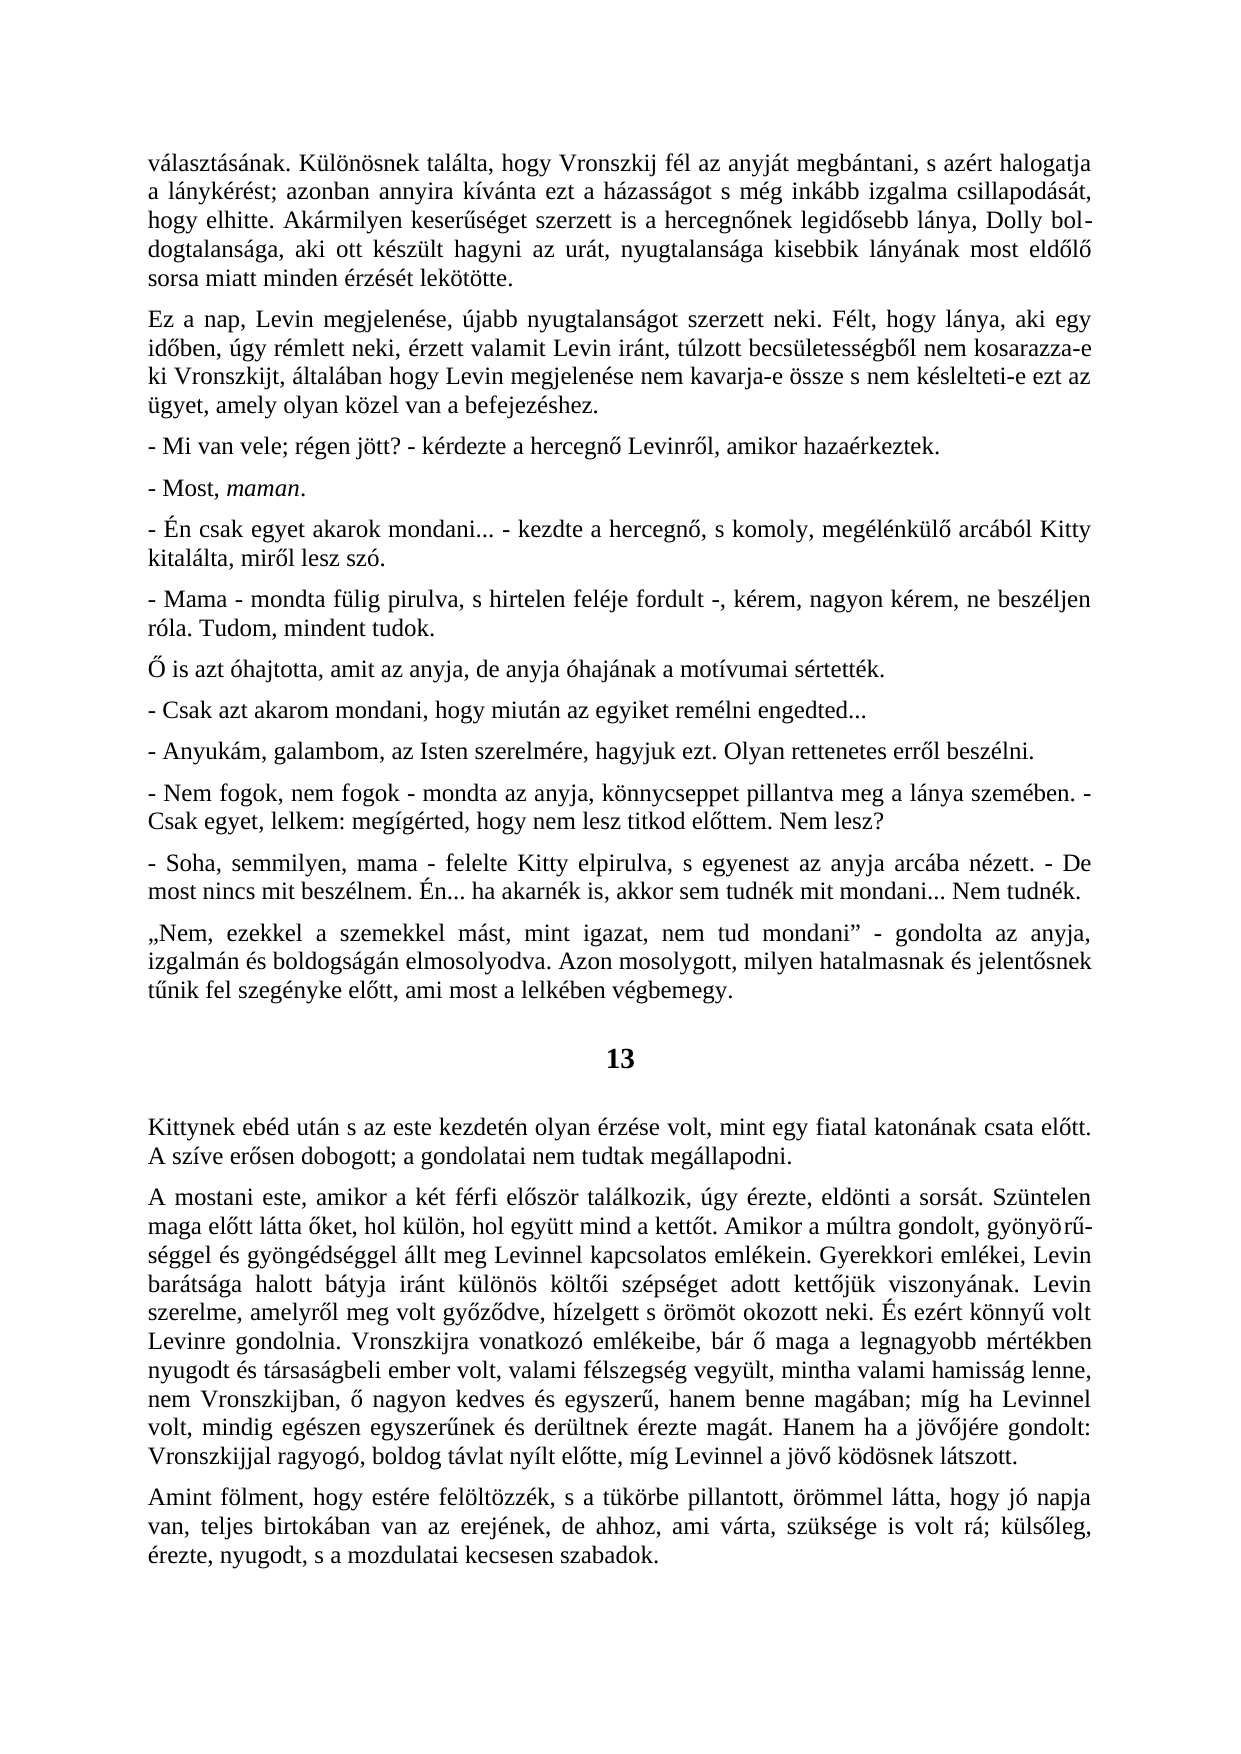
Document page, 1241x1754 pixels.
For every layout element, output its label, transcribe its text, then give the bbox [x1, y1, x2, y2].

text Ő is azt óhajtotta, amit az anyja, de anyja óhajának a motívumai sértették. [148, 654, 1093, 683]
text - Anyukám, galambom, az Isten szerelmére, hagyjuk ezt. Olyan rettenetes erről beszélni. [148, 736, 1093, 765]
text - Mi van vele; régen jött? - kérdezte a hercegnő Levinről, amikor hazaérkeztek. [148, 431, 1093, 460]
text - Most, maman. [148, 473, 1093, 501]
text - Soha, semmilyen, mama - felelte Kitty elpirulva, s egyenest az anyja arcába nézett. - De most nincs mit beszélnem. Én... ha akarnék is, akkor sem tudnék mit mondani... Nem tudnék. [148, 848, 1093, 905]
text Amint fölment, hogy estére felöltözzék, s a tükörbe pillantott, örömmel látta, hogy jó napja van, teljes birtokában van az erejének, de ahhoz, ami várta, szüksége is volt rá; külsőleg, érezte, nyugodt, s a mozdulatai kecsesen szabadok. [148, 1482, 1093, 1569]
subtitle 13 [148, 1041, 1093, 1075]
text Ez a nap, Levin megjelenése, újabb nyugtalanságot szerzett neki. Félt, hogy lánya, aki egy időben, úgy rémlett neki, érzett valamit Levin iránt, túlzott becsületességből nem kosarazza-e ki Vronszkijt, általában hogy Levin megjelenése nem kavarja-e össze s nem késlelteti-e ezt az ügyet, amely olyan közel van a befejezéshez. [148, 304, 1093, 419]
text - Én csak egyet akarok mondani... - kezdte a hercegnő, s komoly, megélénkülő arcából Kitty kitalálta, miről lesz szó. [148, 514, 1093, 571]
text „Nem, ezekkel a szemekkel mást, mint igazat, nem tud mondani” - gondolta az anyja, izgalmán és boldogságán elmosolyodva. Azon mosolygott, milyen hatalmasnak és jelentősnek tűnik fel szegényke előtt, ami most a lelkében végbemegy. [148, 918, 1093, 1004]
text A mostani este, amikor a két férfi először találkozik, úgy érezte, eldönti a sorsát. Szüntelen maga előtt látta őket, hol külön, hol együtt mind a kettőt. Amikor a múltra gondolt, gyönyörűséggel és gyöngédséggel állt meg Levinnel kapcsolatos emlékein. Gyerekkori emlékei, Levin barátsága halott bátyja iránt különös költői szépséget adott kettőjük viszonyának. Levin szerelme, amelyről meg volt győződve, hízelgett s örömöt okozott neki. És ezért könnyű volt Levinre gondolnia. Vronszkijra vonatkozó emlékeibe, bár ő maga a legnagyobb mértékben nyugodt és társaságbeli ember volt, valami félszegség vegyült, mintha valami hamisság lenne, nem Vronszkijban, ő nagyon kedves és egyszerű, hanem benne magában; míg ha Levinnel volt, mindig egészen egyszerűnek és derültnek érezte magát. Hanem ha a jövőjére gondolt: Vronszkijjal ragyogó, boldog távlat nyílt előtte, míg Levinnel a jövő ködösnek látszott. [148, 1182, 1093, 1470]
text Kittynek ebéd után s az este kezdetén olyan érzése volt, mint egy fiatal katonának csata előtt. A szíve erősen dobogott; a gondolatai nem tudtak megállapodni. [148, 1112, 1093, 1170]
text - Nem fogok, nem fogok - mondta az anyja, könnycseppet pillantva meg a lánya szemében. - Csak egyet, lelkem: megígérted, hogy nem lesz titkod előttem. Nem lesz? [148, 778, 1093, 835]
text - Csak azt akarom mondani, hogy miután az egyiket remélni engedted... [148, 695, 1093, 724]
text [148, 148, 1093, 291]
text - Mama - mondta fülig pirulva, s hirtelen feléje fordult -, kérem, nagyon kérem, ne beszéljen róla. Tudom, mindent tudok. [148, 584, 1093, 641]
